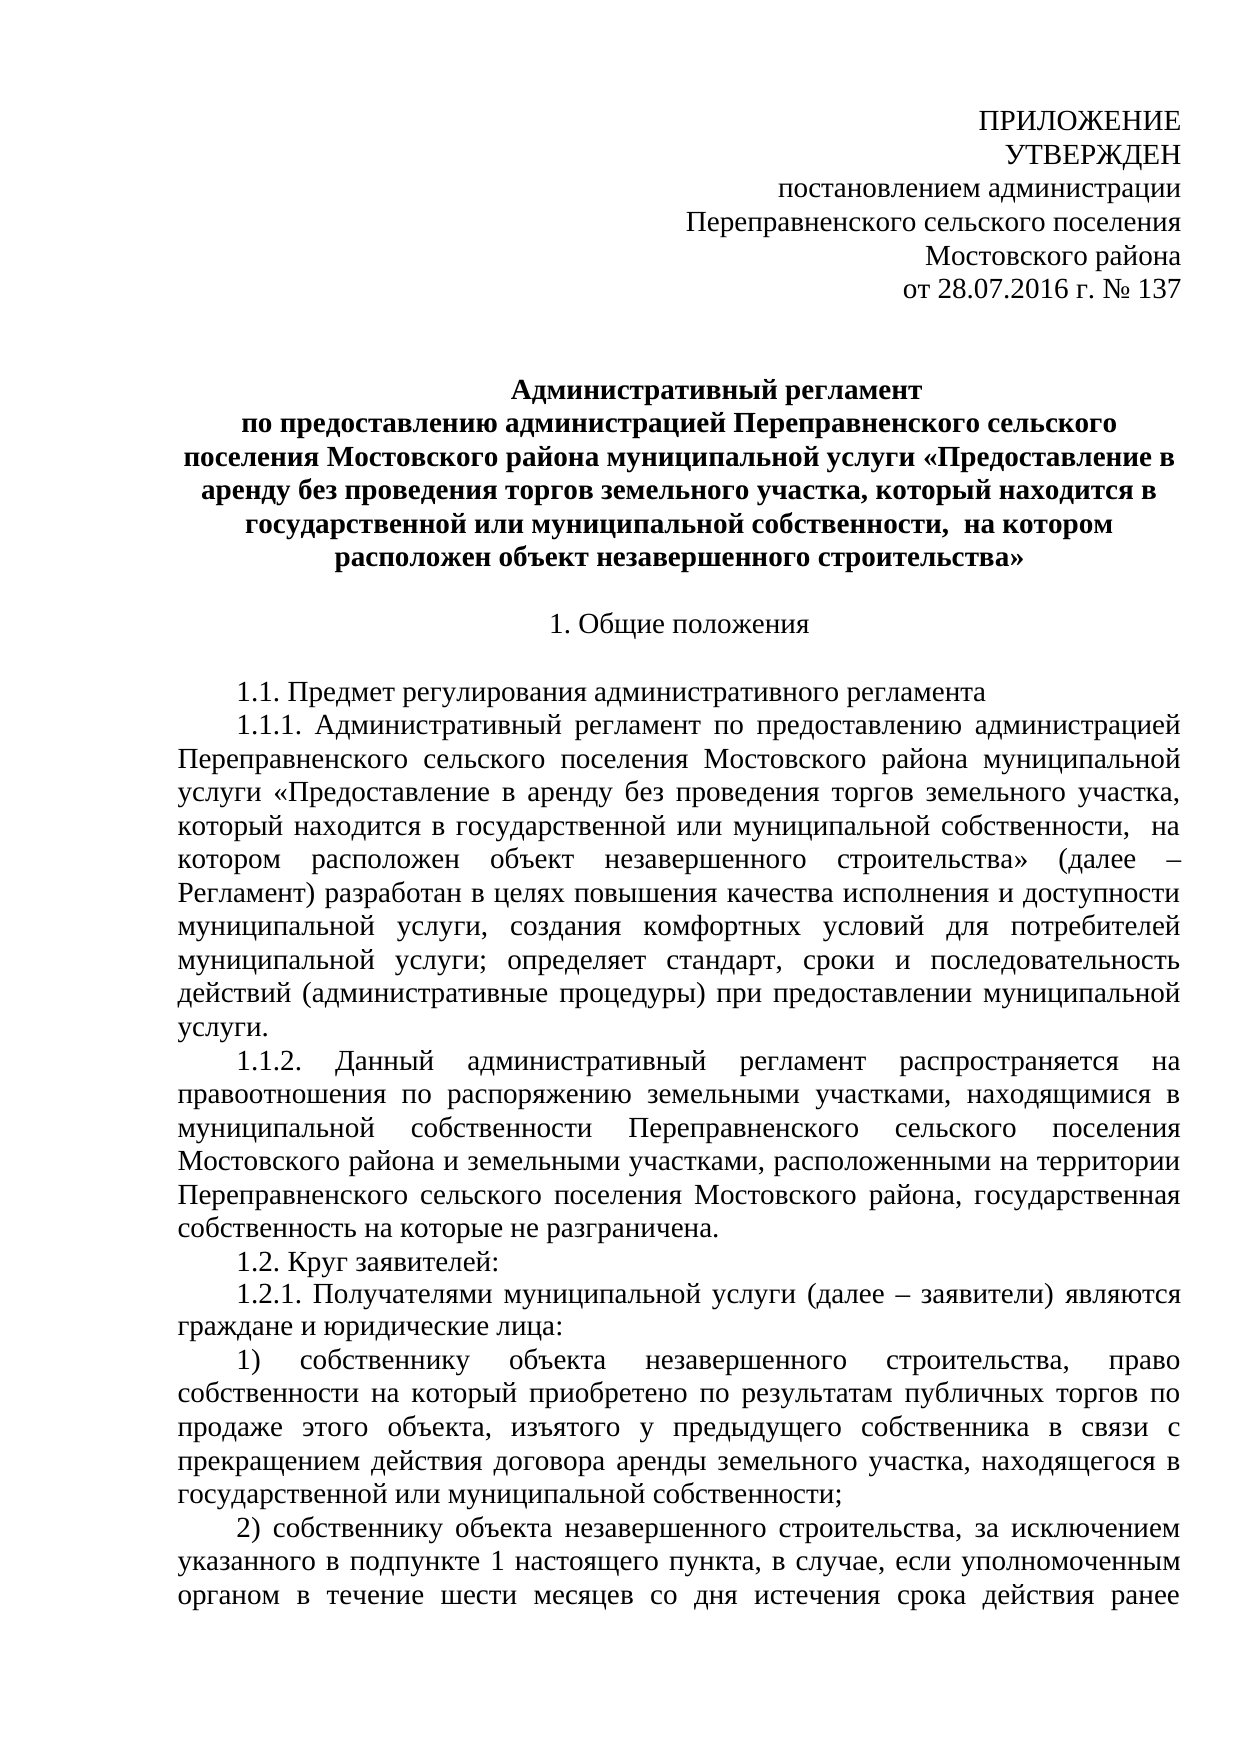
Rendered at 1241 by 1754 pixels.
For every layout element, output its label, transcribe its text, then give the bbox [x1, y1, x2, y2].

text от 28.07.2016 г. № 137 [177, 271, 1181, 305]
text Мостовского района [177, 238, 1181, 271]
text 1) собственнику объекта незавершенного строительства, право собственности на который приобретено по результатам публичных торгов по продаже этого объекта, изъятого у предыдущего собственника в связи с прекращением действия договора аренды земельного участка, находящегося в государственной или муниципальной собственности; [177, 1342, 1181, 1510]
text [177, 1510, 1181, 1610]
text 1.1.1. Административный регламент по предоставлению администрацией Переправненского сельского поселения Мостовского района муниципальной услуги «Предоставление в аренду без проведения торгов земельного участка, который находится в государственной или муниципальной собственности, на котором расположен объект незавершенного строительства» (далее – Регламент) разработан в целях повышения качества исполнения и доступности муниципальной услуги, создания комфортных условий для потребителей муниципальной услуги; определяет стандарт, сроки и последовательность действий (административные процедуры) при предоставлении муниципальной услуги. [177, 707, 1181, 1043]
text 1.1. Предмет регулирования административного регламента [177, 674, 1181, 707]
text Административный регламент [177, 372, 1181, 405]
text постановлением администрации [177, 171, 1181, 204]
text 1.2.1. Получателями муниципальной услуги (далее – заявители) являются граждане и юридические лица: [177, 1277, 1181, 1342]
text Переправненского сельского поселения [177, 204, 1181, 238]
text УТВЕРЖДЕН [177, 137, 1181, 171]
text по предоставлению администрацией Переправненского сельского поселения Мостовского района муниципальной услуги «Предоставление в аренду без проведения торгов земельного участка, который находится в государственной или муниципальной собственности, на котором расположен объект незавершенного строительства» [177, 405, 1181, 573]
text 1.2. Круг заявителей: [177, 1244, 1181, 1277]
text ПРИЛОЖЕНИЕ [177, 103, 1181, 137]
text 1. Общие положения [177, 607, 1181, 640]
text 1.1.2. Данный административный регламент распространяется на правоотношения по распоряжению земельными участками, находящимися в муниципальной собственности Переправненского сельского поселения Мостовского района и земельными участками, расположенными на территории Переправненского сельского поселения Мостовского района, государственная собственность на которые не разграничена. [177, 1043, 1181, 1244]
